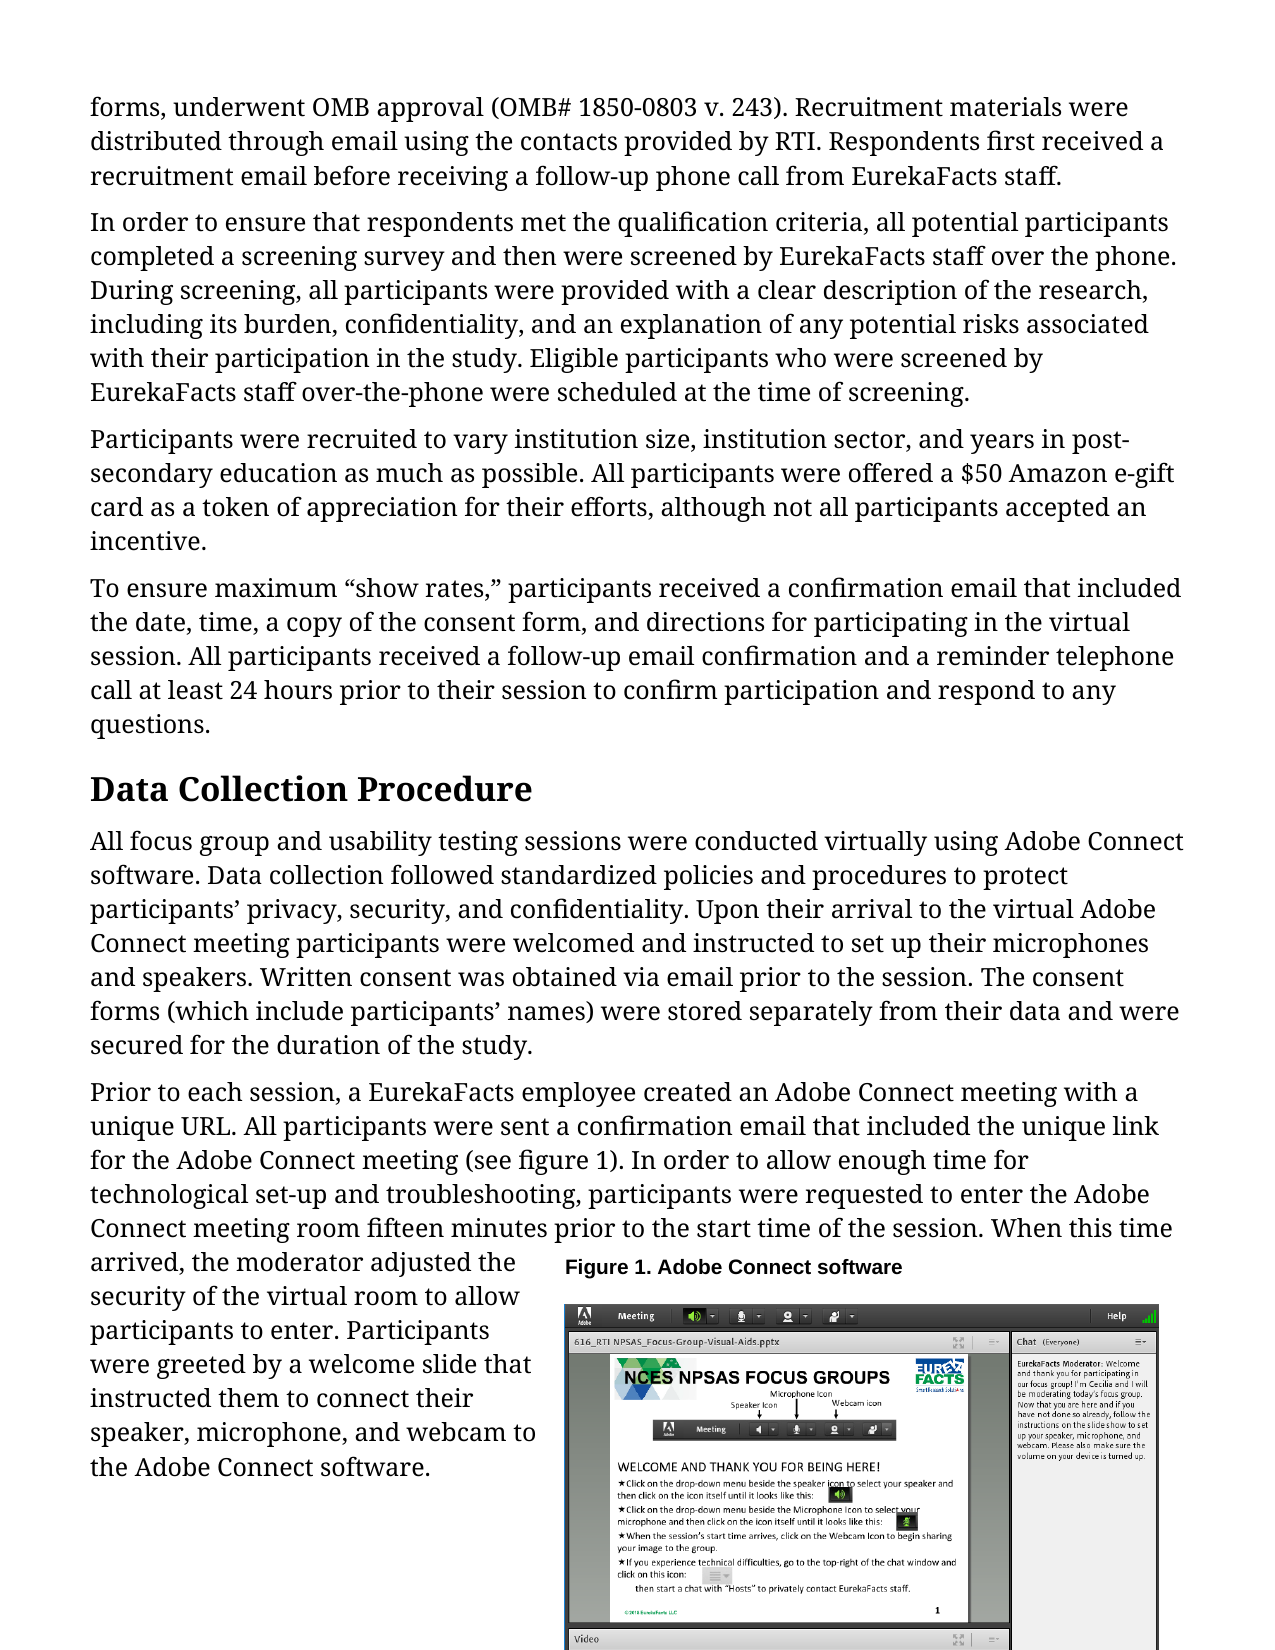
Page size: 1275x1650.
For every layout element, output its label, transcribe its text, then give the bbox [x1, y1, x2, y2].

text In order to ensure that respondents met the qualification criteria, all potential participants completed a screening survey and then were screened by EurekaFacts staff over the phone. During screening, all participants were provided with a clear description of the research, including its burden, confidentiality, and an explanation of any potential risks associated with their participation in the study. Eligible participants who were screened by EurekaFacts staff over-the-phone were scheduled at the time of screening. [90, 205, 1185, 409]
text Data Collection Procedure [90, 766, 1185, 811]
text All focus group and usability testing sessions were conducted virtually using Adobe Connect software. Data collection followed standardized policies and procedures to protect participants’ privacy, security, and confidentiality. Upon their arrival to the virtual Adobe Connect meeting participants were welcomed and instructed to set up their microphones and speakers. Written consent was obtained via email prior to the session. The consent forms (which include participants’ names) were stored separately from their data and were secured for the duration of the study. [90, 823, 1185, 1062]
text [90, 90, 1185, 192]
text To ensure maximum “show rates,” participants received a confirmation email that included the date, time, a copy of the consent form, and directions for participating in the virtual session. All participants received a follow-up email confirmation and a reminder telephone call at least 24 hours prior to their session to confirm participation and respond to any questions. [90, 570, 1185, 741]
text Participants were recruited to vary institution size, institution sector, and years in post-secondary education as much as possible. All participants were offered a $50 Amazon e-gift card as a token of appreciation for their efforts, although not all participants accepted an incentive. [90, 422, 1185, 558]
picture [564, 1304, 1159, 1650]
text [90, 1074, 1185, 1483]
